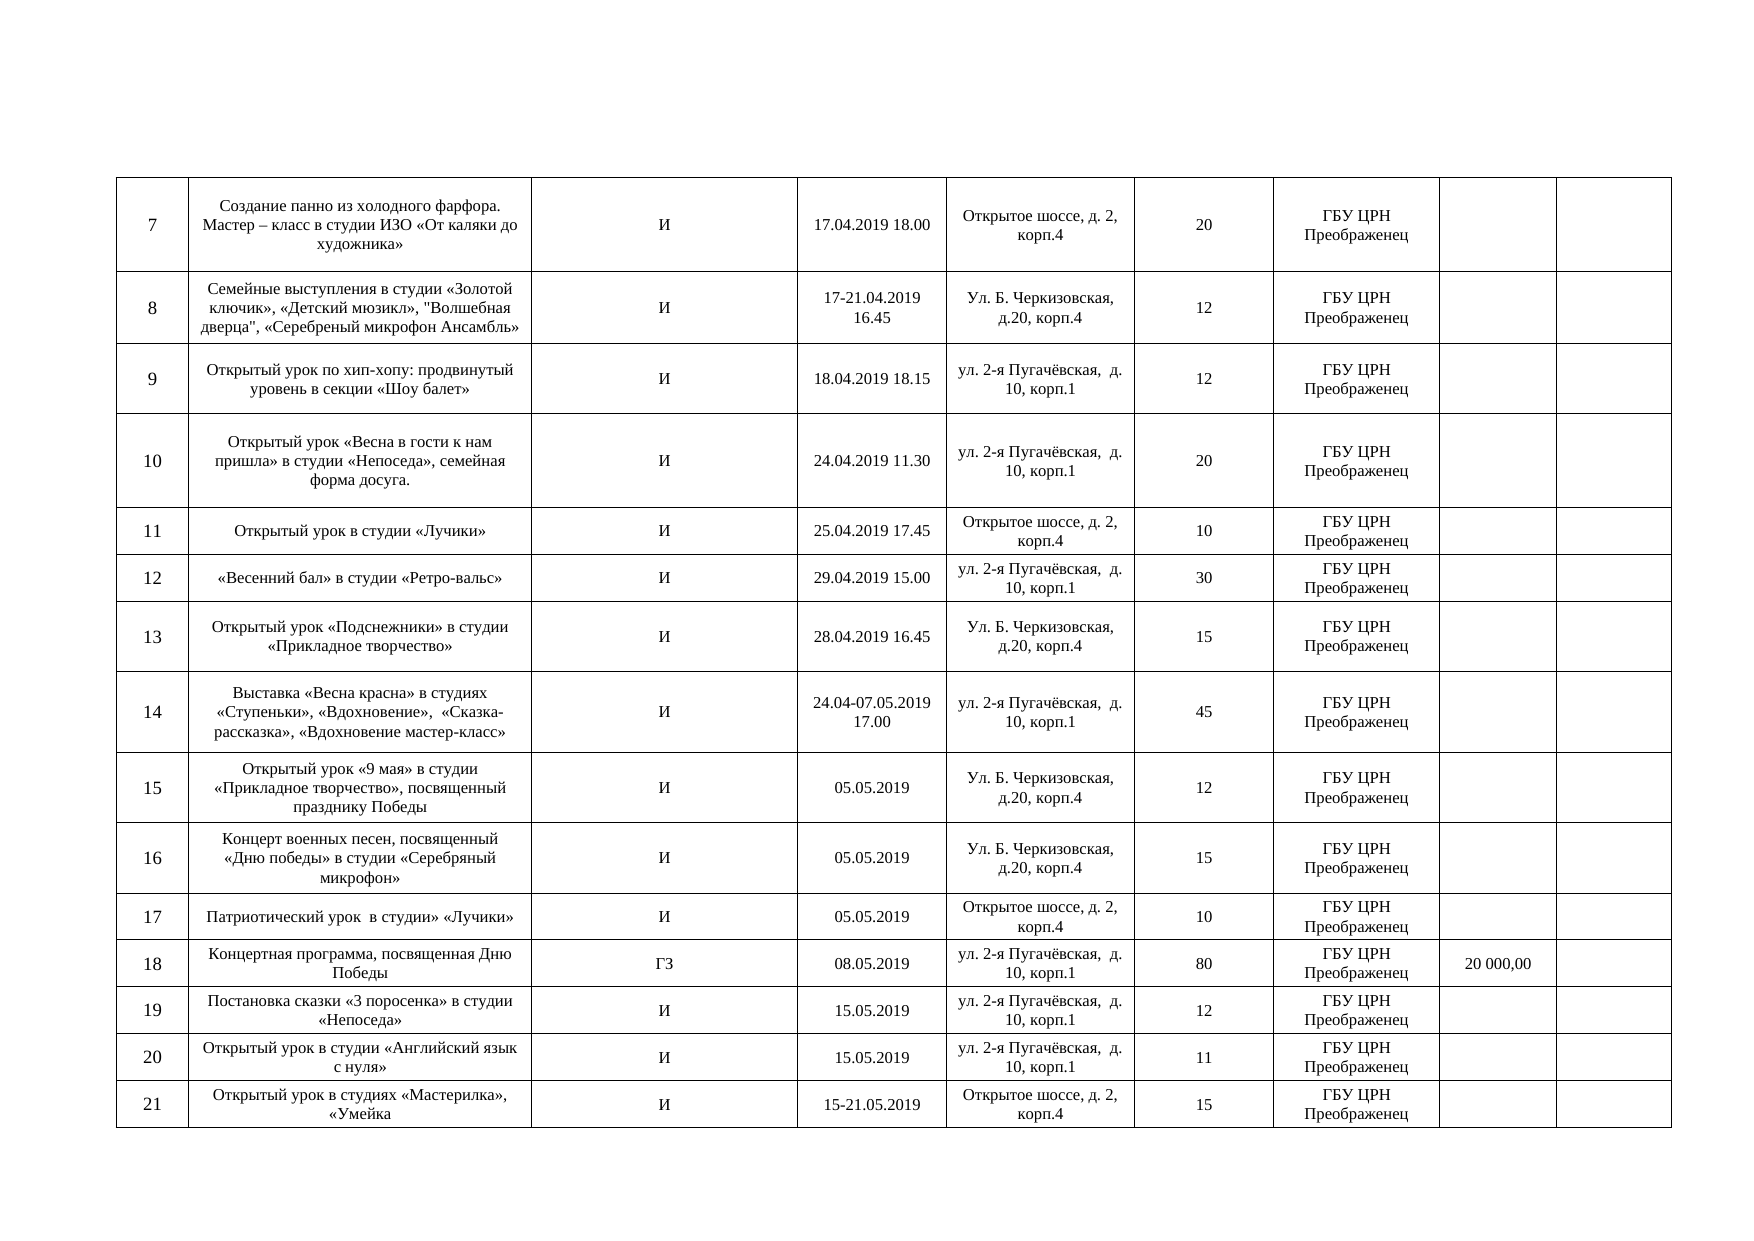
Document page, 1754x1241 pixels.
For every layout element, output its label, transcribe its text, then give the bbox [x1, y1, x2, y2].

table_cell [1557, 987, 1671, 1033]
table_cell Семейные выступления в студии «Золотой ключик», «Детский мюзикл», "Волшебная дверца", «Серебреный микрофон Ансамбль» [189, 272, 531, 343]
table_cell ГБУ ЦРН Преображенец [1274, 272, 1439, 343]
table_cell Концерт военных песен, посвященный «Дню победы» в студии «Серебряный микрофон» [189, 823, 531, 892]
table_cell И [532, 414, 797, 507]
table_cell ул. 2-я Пугачёвская, д. 10, корп.1 [947, 987, 1134, 1033]
table_cell 05.05.2019 [798, 823, 946, 892]
table_cell ГБУ ЦРН Преображенец [1274, 987, 1439, 1033]
table_cell ГБУ ЦРН Преображенец [1274, 823, 1439, 892]
table_cell 19 [117, 987, 188, 1033]
table_cell «Весенний бал» в студии «Ретро-вальс» [189, 555, 531, 601]
table_cell 25.04.2019 17.45 [798, 508, 946, 554]
table_cell Открытый урок «Подснежники» в студии «Прикладное творчество» [189, 602, 531, 671]
table_cell [1557, 672, 1671, 752]
table_cell Ул. Б. Черкизовская, д.20, корп.4 [947, 753, 1134, 822]
table_cell 15-21.05.2019 [798, 1081, 946, 1127]
table_cell И [532, 672, 797, 752]
table_cell И [532, 823, 797, 892]
table_cell И [532, 753, 797, 822]
table_cell 15 [1135, 602, 1273, 671]
table_cell 80 [1135, 940, 1273, 986]
table_cell 14 [117, 672, 188, 752]
table_cell 9 [117, 344, 188, 413]
table_cell 8 [117, 272, 188, 343]
table_cell ГБУ ЦРН Преображенец [1274, 414, 1439, 507]
table_cell ул. 2-я Пугачёвская, д. 10, корп.1 [947, 1034, 1134, 1080]
table_cell [1440, 1081, 1556, 1127]
table_cell И [532, 555, 797, 601]
table_cell 16 [117, 823, 188, 892]
table_cell 12 [1135, 987, 1273, 1033]
table_cell ГЗ [532, 940, 797, 986]
table_cell Открытое шоссе, д. 2, корп.4 [947, 894, 1134, 939]
table_cell 20 [117, 1034, 188, 1080]
table_cell 20 000,00 [1440, 940, 1556, 986]
table_cell Открытое шоссе, д. 2, корп.4 [947, 508, 1134, 554]
table_cell 10 [117, 414, 188, 507]
table_cell [1557, 940, 1671, 986]
table_cell [1557, 508, 1671, 554]
table_cell ГБУ ЦРН Преображенец [1274, 940, 1439, 986]
table_cell [1557, 753, 1671, 822]
table_cell 24.04.2019 11.30 [798, 414, 946, 507]
table_cell [1440, 823, 1556, 892]
table_cell И [532, 178, 797, 271]
table_cell ул. 2-я Пугачёвская, д. 10, корп.1 [947, 555, 1134, 601]
table_cell 08.05.2019 [798, 940, 946, 986]
table_cell И [532, 508, 797, 554]
table_cell Ул. Б. Черкизовская, д.20, корп.4 [947, 823, 1134, 892]
table_cell И [532, 1034, 797, 1080]
table_cell [1440, 555, 1556, 601]
table_cell Открытый урок в студии «Английский язык с нуля» [189, 1034, 531, 1080]
table_cell 15.05.2019 [798, 1034, 946, 1080]
table_cell 29.04.2019 15.00 [798, 555, 946, 601]
table_cell 12 [1135, 753, 1273, 822]
table_cell 17 [117, 894, 188, 939]
table_cell 15 [1135, 823, 1273, 892]
table_cell [1557, 1081, 1671, 1127]
table_cell 28.04.2019 16.45 [798, 602, 946, 671]
table_cell Ул. Б. Черкизовская, д.20, корп.4 [947, 602, 1134, 671]
table_cell [1557, 1034, 1671, 1080]
table_cell И [532, 272, 797, 343]
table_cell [1274, 178, 1439, 271]
table_cell И [532, 1081, 797, 1127]
table_cell [1440, 1034, 1556, 1080]
table_cell [1557, 602, 1671, 671]
table_cell 05.05.2019 [798, 894, 946, 939]
table_cell 24.04-07.05.2019 17.00 [798, 672, 946, 752]
table_cell 12 [117, 555, 188, 601]
table_cell Открытый урок по хип-хопу: продвинутый уровень в секции «Шоу балет» [189, 344, 531, 413]
table_cell [1440, 894, 1556, 939]
table_cell [1440, 414, 1556, 507]
table_cell Открытый урок «9 мая» в студии «Прикладное творчество», посвященный празднику Победы [189, 753, 531, 822]
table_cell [1274, 1081, 1439, 1127]
table_cell 20 [1135, 414, 1273, 507]
table_cell ул. 2-я Пугачёвская, д. 10, корп.1 [947, 940, 1134, 986]
table_cell 11 [117, 508, 188, 554]
table_cell [1557, 272, 1671, 343]
table_cell 05.05.2019 [798, 753, 946, 822]
table_cell ГБУ ЦРН Преображенец [1274, 672, 1439, 752]
table_cell 18 [117, 940, 188, 986]
table_cell [1557, 414, 1671, 507]
table_cell И [532, 602, 797, 671]
table_cell [1440, 344, 1556, 413]
table_cell Открытое шоссе, д. 2, корп.4 [947, 178, 1134, 271]
table_cell 15 [117, 753, 188, 822]
table_cell ГБУ ЦРН Преображенец [1274, 1034, 1439, 1080]
table_cell 20 [1135, 178, 1273, 271]
table_cell [1557, 178, 1671, 271]
table_cell Патриотический урок в студии» «Лучики» [189, 894, 531, 939]
table_cell [1557, 555, 1671, 601]
table_cell Открытый урок в студии «Лучики» [189, 508, 531, 554]
table_cell Открытый урок в студиях «Мастерилка», «Умейка [189, 1081, 531, 1127]
table_cell 21 [117, 1081, 188, 1127]
table_cell ГБУ ЦРН Преображенец [1274, 753, 1439, 822]
table_cell 18.04.2019 18.15 [798, 344, 946, 413]
table_cell И [532, 894, 797, 939]
table_cell И [532, 344, 797, 413]
table_cell ГБУ ЦРН Преображенец [1274, 602, 1439, 671]
table_cell ГБУ ЦРН Преображенец [1274, 555, 1439, 601]
table_cell [1440, 602, 1556, 671]
table_cell И [532, 987, 797, 1033]
table_cell 15.05.2019 [798, 987, 946, 1033]
table_cell 17-21.04.2019 16.45 [798, 272, 946, 343]
table_cell 17.04.2019 18.00 [798, 178, 946, 271]
table_cell Открытое шоссе, д. 2, корп.4 [947, 1081, 1134, 1127]
table_cell ГБУ ЦРН Преображенец [1274, 894, 1439, 939]
table_cell [1440, 508, 1556, 554]
table_cell 15 [1135, 1081, 1273, 1127]
table_cell ГБУ ЦРН Преображенец [1274, 508, 1439, 554]
table_cell 10 [1135, 508, 1273, 554]
table_cell [1440, 753, 1556, 822]
table_cell 13 [117, 602, 188, 671]
table_cell Постановка сказки «3 поросенка» в студии «Непоседа» [189, 987, 531, 1033]
table_cell 11 [1135, 1034, 1273, 1080]
table_cell 12 [1135, 344, 1273, 413]
table_cell 12 [1135, 272, 1273, 343]
table_cell [1557, 823, 1671, 892]
table_cell [1440, 987, 1556, 1033]
table_cell 7 [117, 178, 188, 271]
table_cell Ул. Б. Черкизовская, д.20, корп.4 [947, 272, 1134, 343]
table_cell 45 [1135, 672, 1273, 752]
table_cell Открытый урок «Весна в гости к нам пришла» в студии «Непоседа», семейная форма досуга. [189, 414, 531, 507]
table_cell Выставка «Весна красна» в студиях «Ступеньки», «Вдохновение», «Сказка-рассказка», «Вдохновение мастер-класс» [189, 672, 531, 752]
table_cell ул. 2-я Пугачёвская, д. 10, корп.1 [947, 414, 1134, 507]
table_cell [1557, 344, 1671, 413]
table_cell [1440, 272, 1556, 343]
table_cell ул. 2-я Пугачёвская, д. 10, корп.1 [947, 672, 1134, 752]
table_cell 10 [1135, 894, 1273, 939]
table_cell [1440, 672, 1556, 752]
table_cell [1557, 894, 1671, 939]
table_cell ГБУ ЦРН Преображенец [1274, 344, 1439, 413]
table_cell Создание панно из холодного фарфора. Мастер – класс в студии ИЗО «От каляки до художника» [189, 178, 531, 271]
table_cell [1440, 178, 1556, 271]
table_cell Концертная программа, посвященная Дню Победы [189, 940, 531, 986]
table_cell 30 [1135, 555, 1273, 601]
table_cell ул. 2-я Пугачёвская, д. 10, корп.1 [947, 344, 1134, 413]
